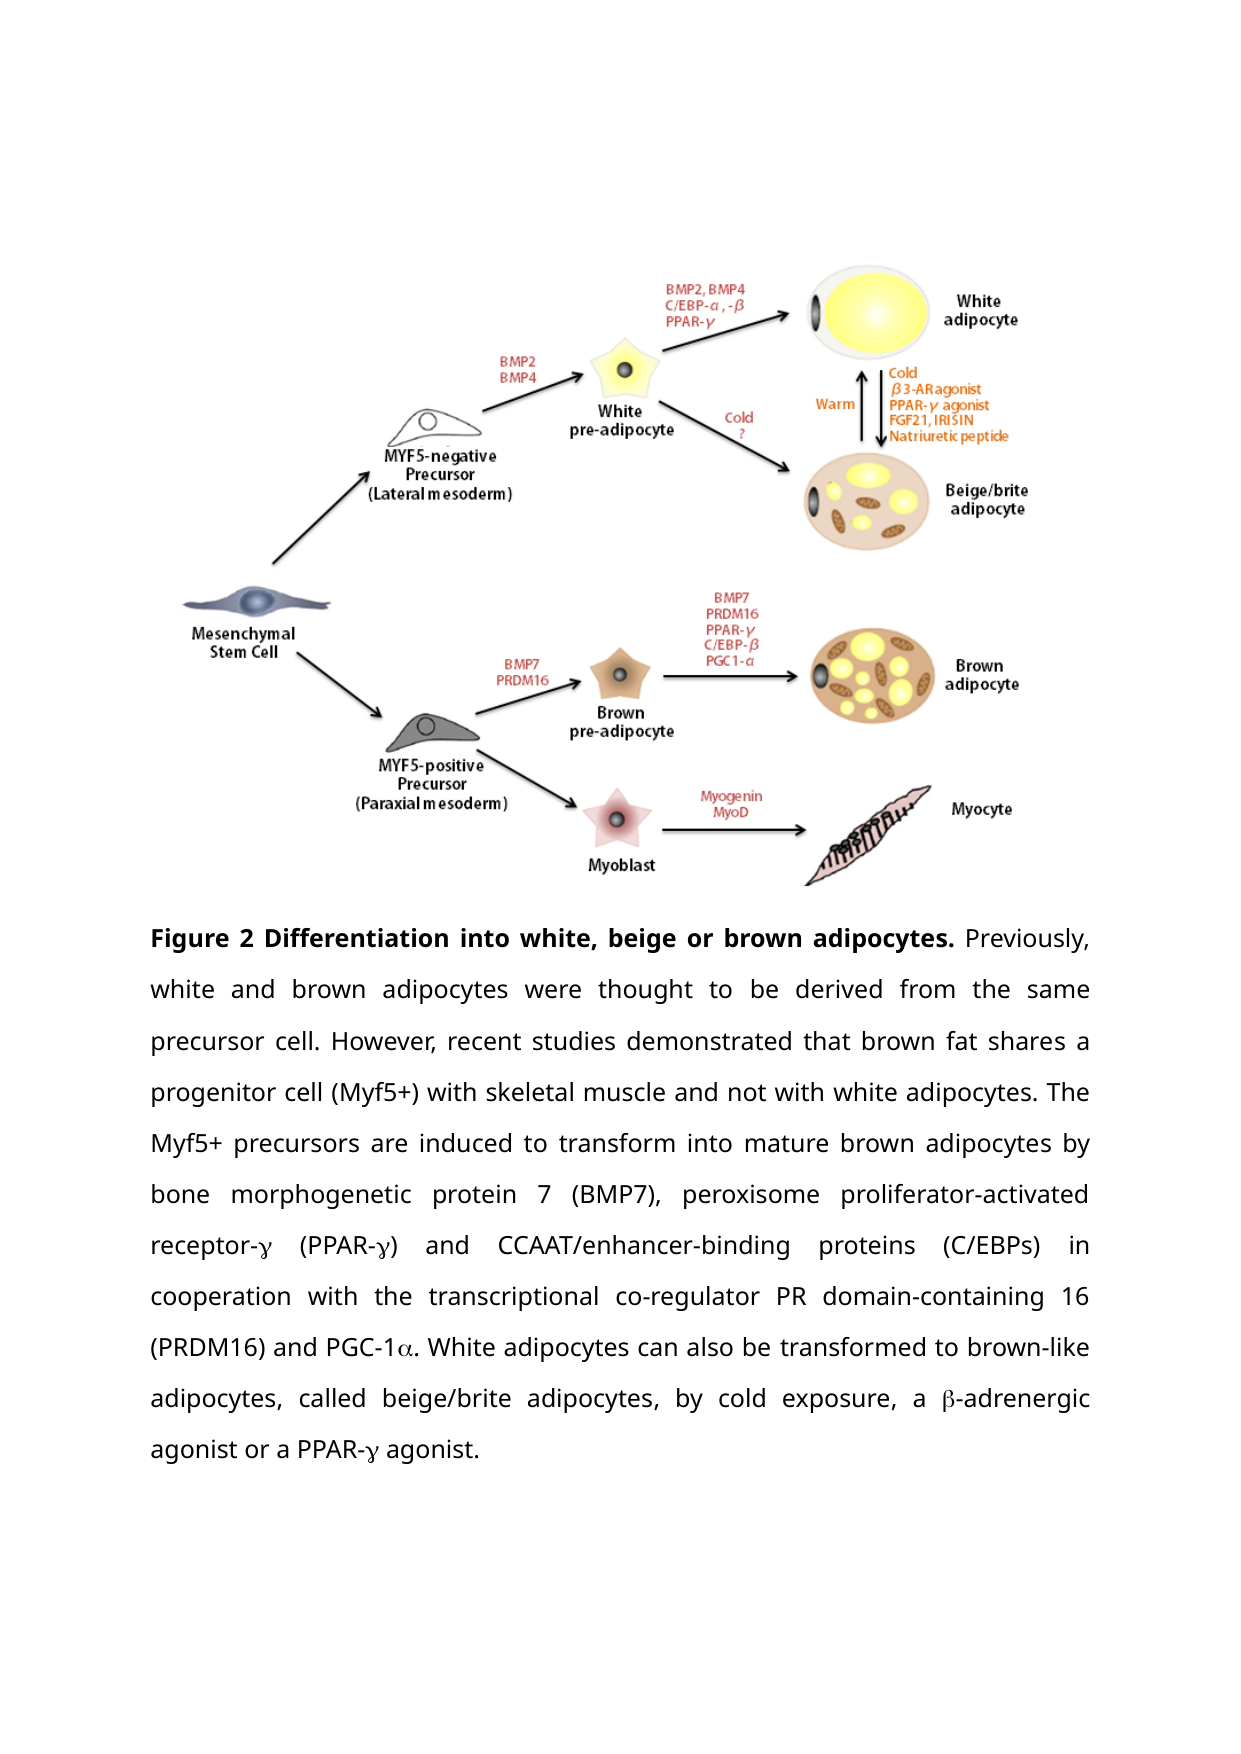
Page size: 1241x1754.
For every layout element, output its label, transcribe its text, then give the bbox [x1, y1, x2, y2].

picture [150, 228, 1091, 909]
text Figure 2 Differentiation into white, beige or brown adipocytes. Previously, white and brown adipocytes were thought to be derived from the same precursor cell. However, recent studies demonstrated that brown fat shares a progenitor cell (Myf5+) with skeletal muscle and not with white adipocytes. The Myf5+ precursors are induced to transform into mature brown adipocytes by bone morphogenetic protein 7 (BMP7), peroxisome proliferator-activated receptor- (PPAR-) and CCAAT/enhancer-binding proteins (C/EBPs) in cooperation with the transcriptional co-regulator PR domain-containing 16 (PRDM16) and PGC-1. White adipocytes can also be transformed to brown-like adipocytes, called beige/brite adipocytes, by cold exposure, a -adrenergic agonist or a PPAR- agonist. [150, 921, 1090, 1466]
